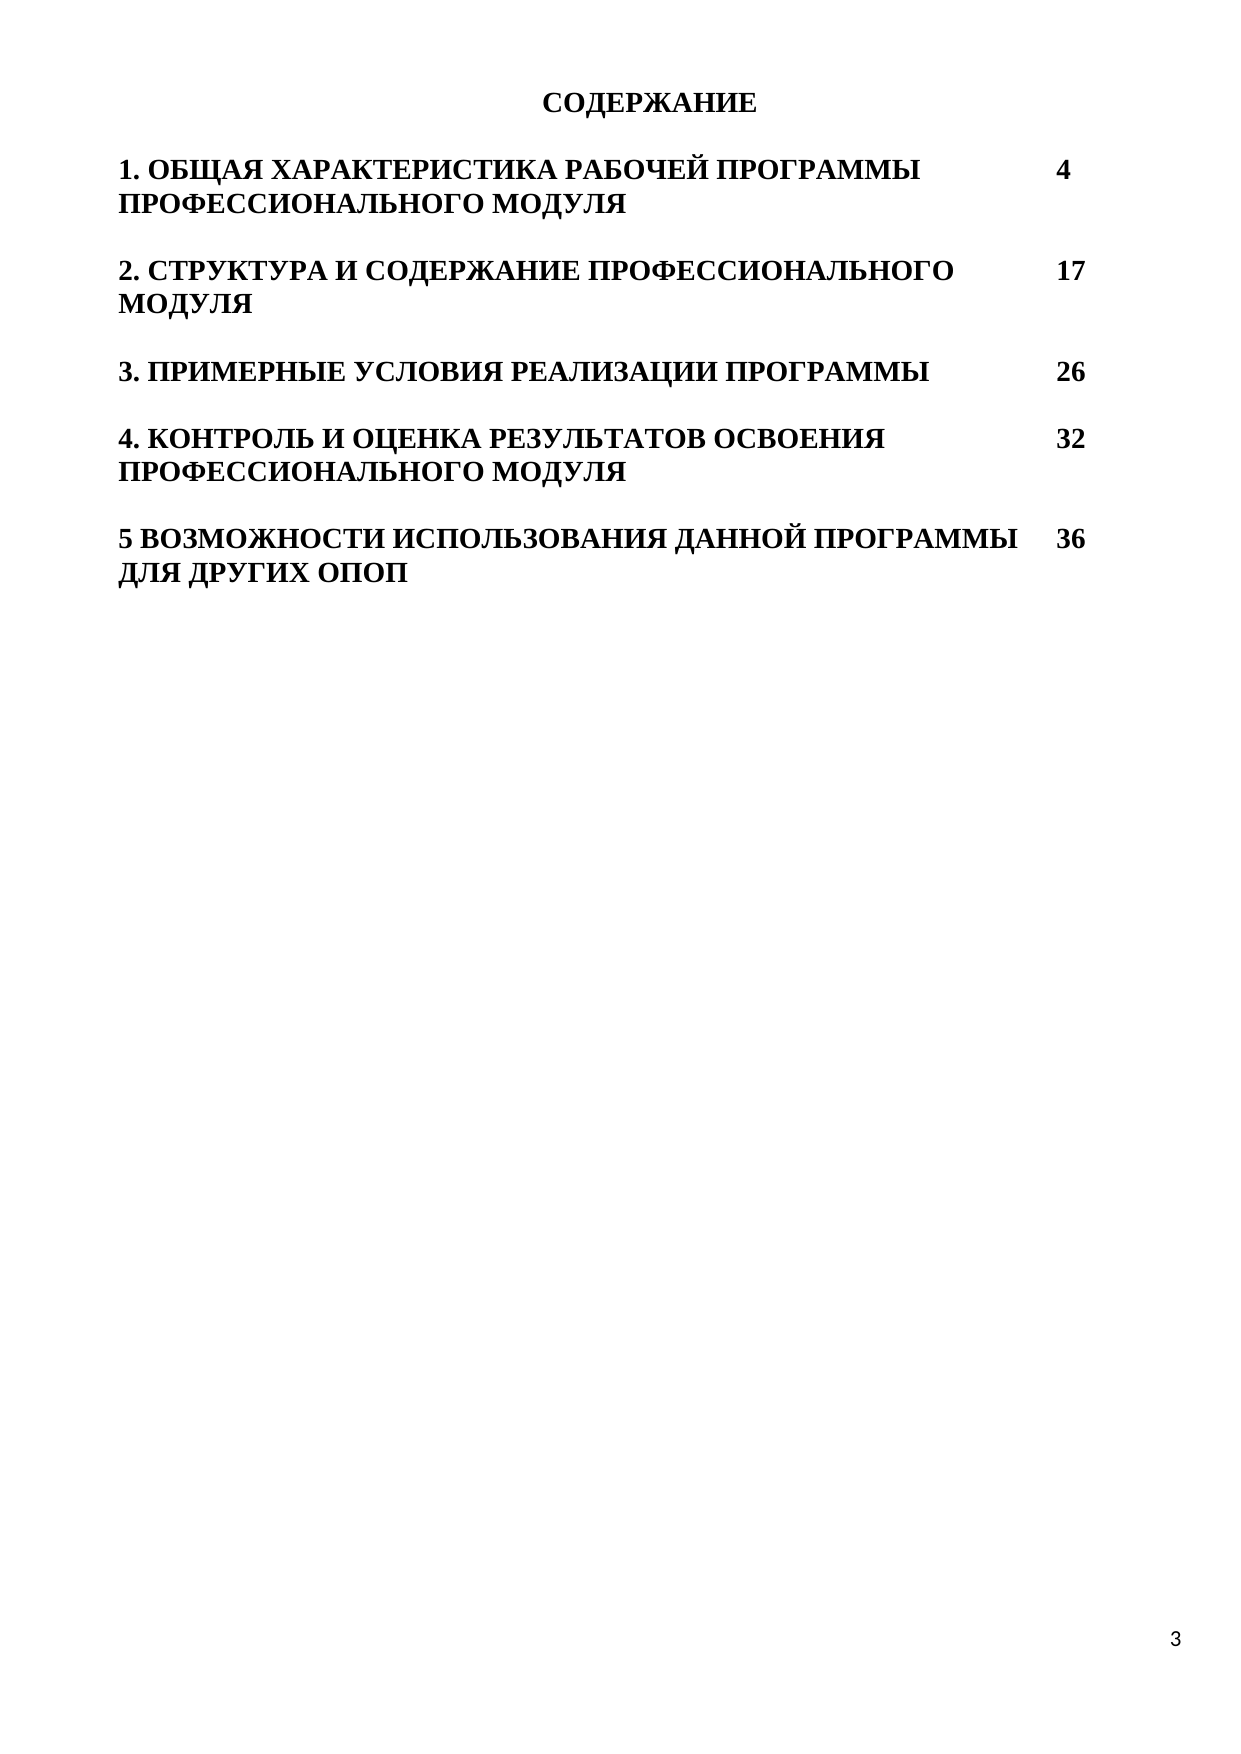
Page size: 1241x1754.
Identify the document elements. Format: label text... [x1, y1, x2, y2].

table_cell 4. КОНТРОЛЬ И ОЦЕНКА РЕЗУЛЬТАТОВ ОСВОЕНИЯ ПРОФЕССИОНАЛЬНОГО МОДУЛЯ [107, 421, 1045, 521]
table_cell 17 [1045, 253, 1128, 354]
table_header 4 [1045, 153, 1128, 253]
table_cell 3. ПРИМЕРНЫЕ УСЛОВИЯ РЕАЛИЗАЦИИ ПРОГРАММЫ [107, 354, 1045, 421]
table_cell 5 ВОЗМОЖНОСТИ ИСПОЛЬЗОВАНИЯ ДАННОЙ ПРОГРАММЫ ДЛЯ ДРУГИХ ОПОП [107, 521, 1045, 593]
table_cell 26 [1045, 354, 1128, 421]
table_header 1. ОБЩАЯ ХАРАКТЕРИСТИКА РАБОЧЕЙ ПРОГРАММЫ ПРОФЕССИОНАЛЬНОГО МОДУЛЯ [107, 153, 1045, 253]
text СОДЕРЖАНИЕ [118, 85, 1181, 119]
table_cell 2. СТРУКТУРА И СОДЕРЖАНИЕ ПРОФЕССИОНАЛЬНОГО МОДУЛЯ [107, 253, 1045, 354]
table_cell 32 [1045, 421, 1128, 521]
table_cell 36 [1045, 521, 1128, 593]
